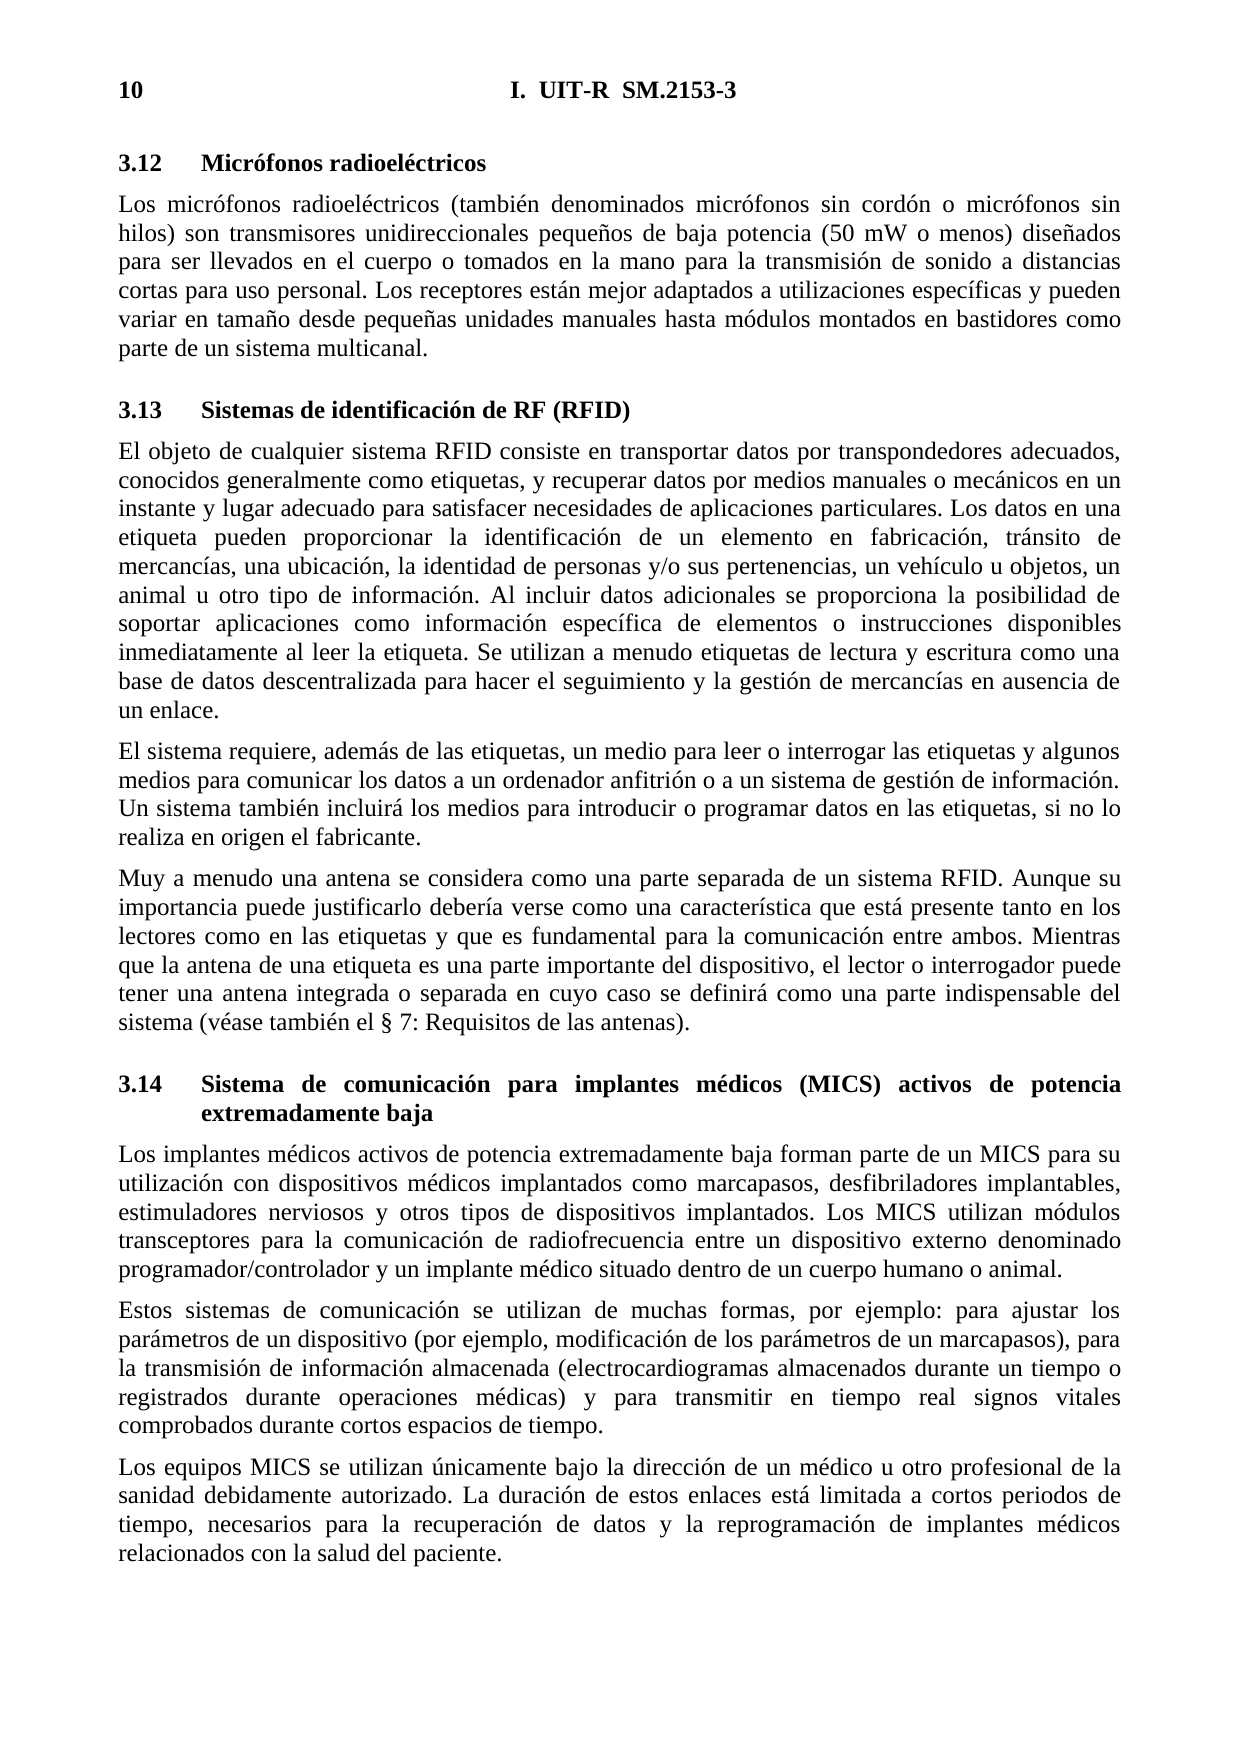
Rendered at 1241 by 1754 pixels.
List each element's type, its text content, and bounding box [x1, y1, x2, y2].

text El sistema requiere, además de las etiquetas, un medio para leer o interrogar las etiquetas y algunos medios para comunicar los datos a un ordenador anfitrión o a un sistema de gestión de información. Un sistema también incluirá los medios para introducir o programar datos en las etiquetas, si no lo realiza en origen el fabricante. [118, 736, 1122, 851]
subtitle 3.13 Sistemas de identificación de RF (RFID) [118, 395, 1122, 423]
subtitle 3.14 Sistema de comunicación para implantes médicos (MICS) activos de potencia extremadamente baja [118, 1069, 1122, 1127]
text Los micrófonos radioeléctricos (también denominados micrófonos sin cordón o micrófonos sin hilos) son transmisores unidireccionales pequeños de baja potencia (50 mW o menos) diseñados para ser llevados en el cuerpo o tomados en la mano para la transmisión de sonido a distancias cortas para uso personal. Los receptores están mejor adaptados a utilizaciones específicas y pueden variar en tamaño desde pequeñas unidades manuales hasta módulos montados en bastidores como parte de un sistema multicanal. [118, 189, 1122, 361]
text Muy a menudo una antena se considera como una parte separada de un sistema RFID. Aunque su importancia puede justificarlo debería verse como una característica que está presente tanto en los lectores como en las etiquetas y que es fundamental para la comunicación entre ambos. Mientras que la antena de una etiqueta es una parte importante del dispositivo, el lector o interrogador puede tener una antena integrada o separada en cuyo caso se definirá como una parte indispensable del sistema (véase también el § 7: Requisitos de las antenas). [118, 863, 1122, 1036]
text El objeto de cualquier sistema RFID consiste en transportar datos por transpondedores adecuados, conocidos generalmente como etiquetas, y recuperar datos por medios manuales o mecánicos en un instante y lugar adecuado para satisfacer necesidades de aplicaciones particulares. Los datos en una etiqueta pueden proporcionar la identificación de un elemento en fabricación, tránsito de mercancías, una ubicación, la identidad de personas y/o sus pertenencias, un vehículo u objetos, un animal u otro tipo de información. Al incluir datos adicionales se proporciona la posibilidad de soportar aplicaciones como información específica de elementos o instrucciones disponibles inmediatamente al leer la etiqueta. Se utilizan a menudo etiquetas de lectura y escritura como una base de datos descentralizada para hacer el seguimiento y la gestión de mercancías en ausencia de un enlace. [118, 436, 1122, 723]
text Los equipos MICS se utilizan únicamente bajo la dirección de un médico u otro profesional de la sanidad debidamente autorizado. La duración de estos enlaces está limitada a cortos periodos de tiempo, necesarios para la recuperación de datos y la reprogramación de implantes médicos relacionados con la salud del paciente. [118, 1452, 1122, 1567]
subtitle 3.12 Micrófonos radioeléctricos [118, 148, 1122, 176]
text Los implantes médicos activos de potencia extremadamente baja forman parte de un MICS para su utilización con dispositivos médicos implantados como marcapasos, desfibriladores implantables, estimuladores nerviosos y otros tipos de dispositivos implantados. Los MICS utilizan módulos transceptores para la comunicación de radiofrecuencia entre un dispositivo externo denominado programador/controlador y un implante médico situado dentro de un cuerpo humano o animal. [118, 1139, 1122, 1283]
text Estos sistemas de comunicación se utilizan de muchas formas, por ejemplo: para ajustar los parámetros de un dispositivo (por ejemplo, modificación de los parámetros de un marcapasos), para la transmisión de información almacenada (electrocardiogramas almacenados durante un tiempo o registrados durante operaciones médicas) y para transmitir en tiempo real signos vitales comprobados durante cortos espacios de tiempo. [118, 1296, 1122, 1439]
